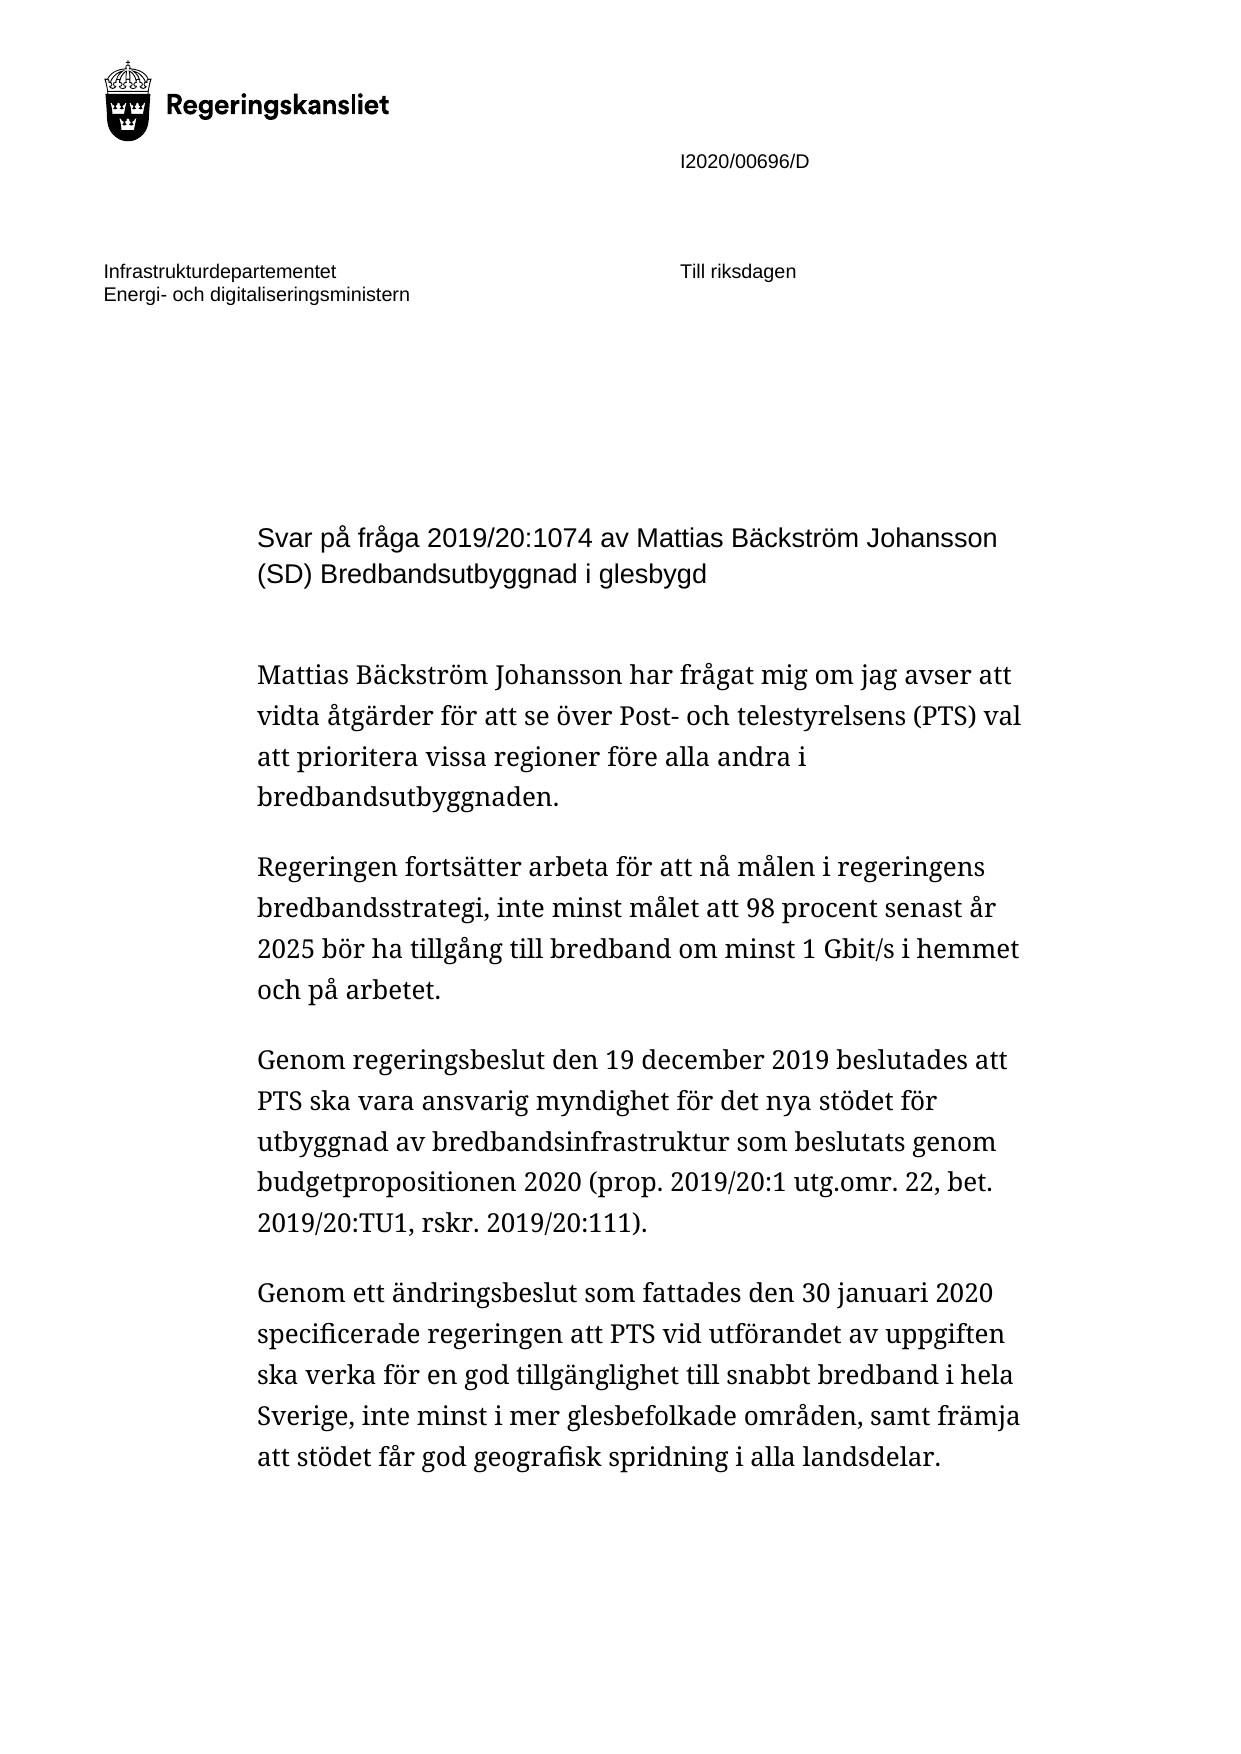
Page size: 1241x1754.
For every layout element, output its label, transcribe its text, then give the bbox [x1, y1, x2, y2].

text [257, 1275, 1033, 1514]
text Mattias Bäckström Johansson har frågat mig om jag avser att vidta åtgärder för att se över Post- och telestyrelsens (PTS) val att prioritera vissa regioner före alla andra i bredbandsutbyggnaden. [257, 657, 1033, 814]
title Svar på fråga 2019/20:1074 av Mattias Bäckström Johansson (SD) Bredbandsutbyggnad i glesbygd [257, 522, 1033, 589]
text Regeringen fortsätter arbeta för att nå målen i regeringens bredbandsstrategi, inte minst målet att 98 procent senast år 2025 bör ha tillgång till bredband om minst 1 Gbit/s i hemmet och på arbetet. [257, 849, 1033, 1007]
text Genom regeringsbeslut den 19 december 2019 beslutades att PTS ska vara ansvarig myndighet för det nya stödet för utbyggnad av bredbandsinfrastruktur som beslutats genom budgetpropositionen 2020 (prop. 2019/20:1 utg.omr. 22, bet. 2019/20:TU1, rskr. 2019/20:111). [257, 1042, 1033, 1240]
